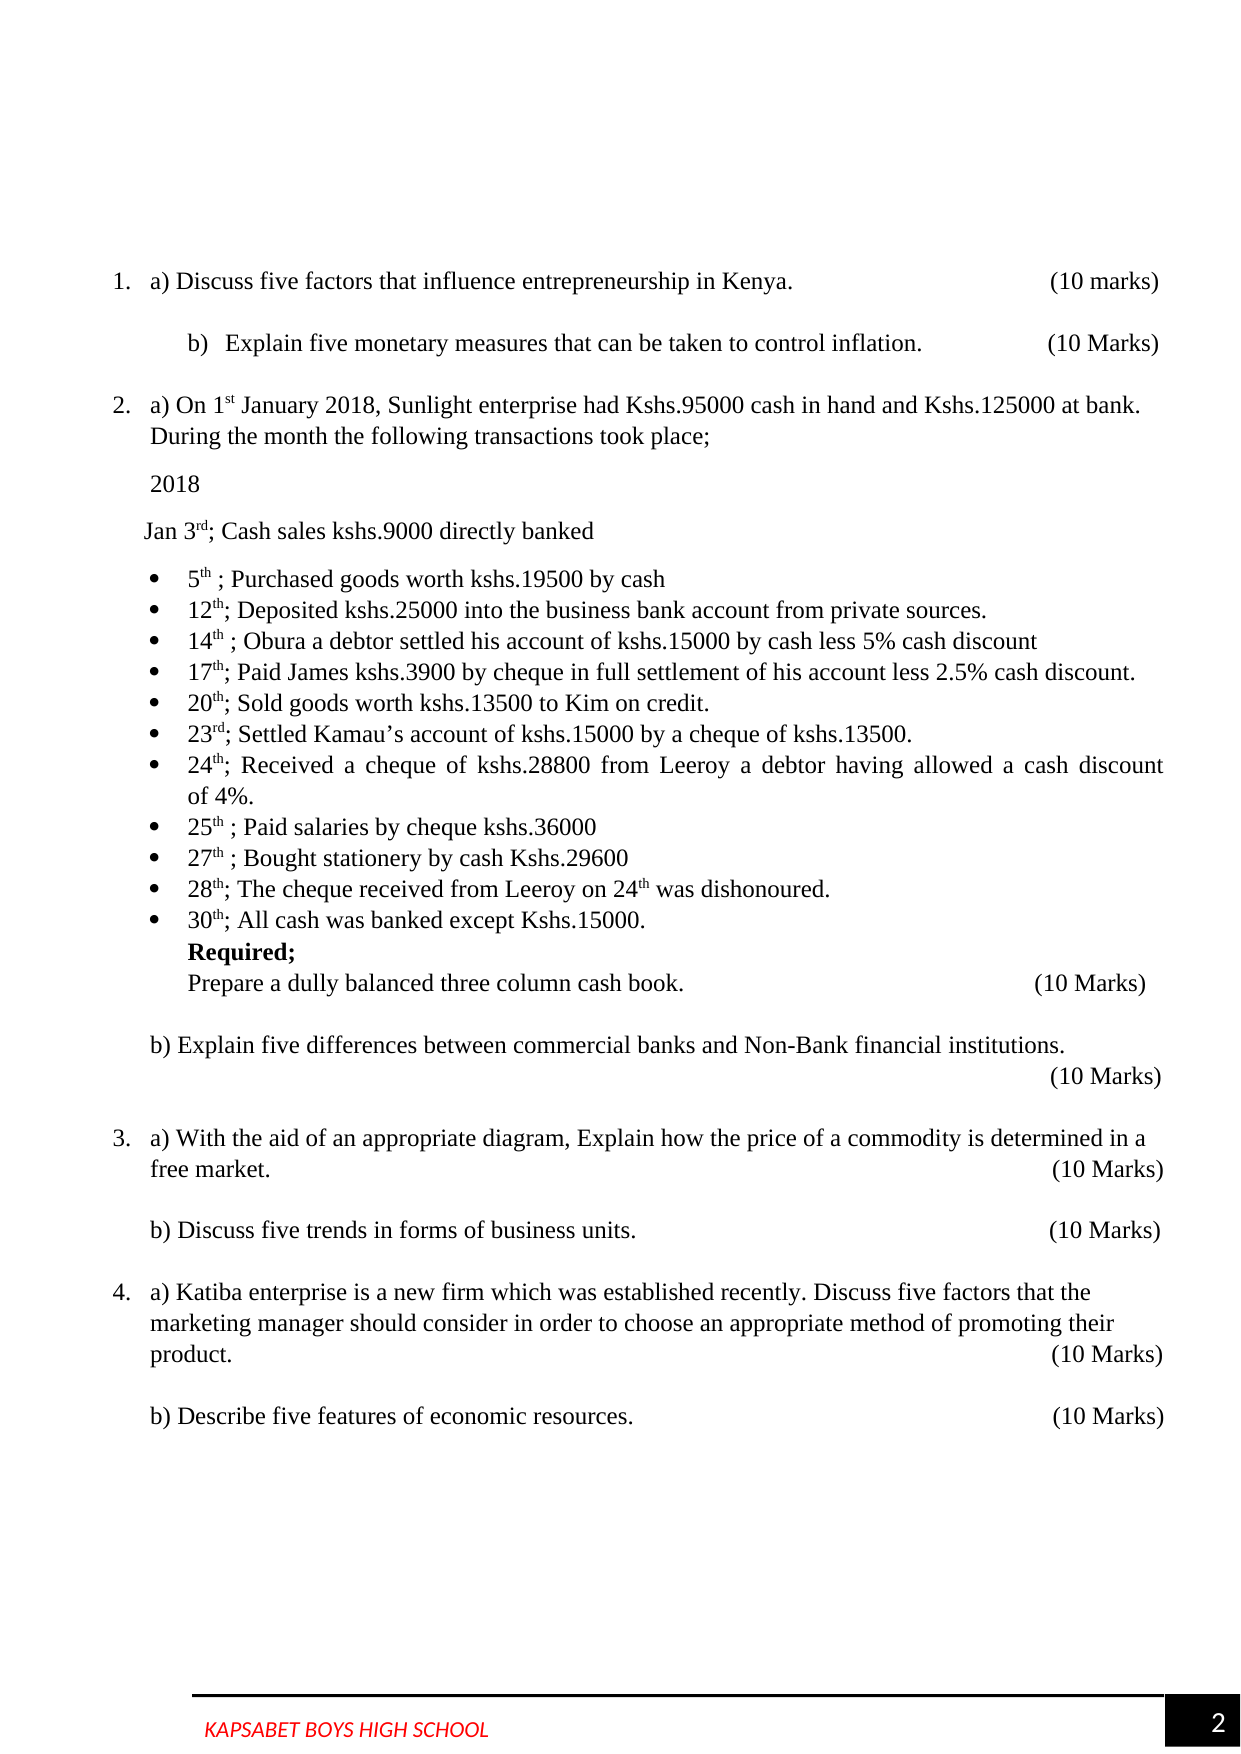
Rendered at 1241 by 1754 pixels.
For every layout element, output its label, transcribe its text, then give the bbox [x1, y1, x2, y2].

list Explain five monetary measures that can be taken to control inflation. (10 Marks) [187, 328, 1165, 357]
list b) Discuss five trends in forms of business units. (10 Marks) [150, 1215, 1165, 1244]
list 23rd; Settled Kamau’s account of kshs.15000 by a cheque of kshs.13500. [150, 719, 1165, 748]
list 28th; The cheque received from Leeroy on 24th was dishonoured. [150, 874, 1165, 903]
list (10 Marks) [150, 1061, 1165, 1089]
list 12th; Deposited kshs.25000 into the business bank account from private sources. [150, 595, 1165, 624]
list a) Katiba enterprise is a new firm which was established recently. Discuss five factors that the marketing manager should consider in order to choose an appropriate method of promoting their product. (10 Marks) [112, 1277, 1165, 1367]
list 25th ; Paid salaries by cheque kshs.36000 [150, 812, 1165, 841]
text Jan 3rd; Cash sales kshs.9000 directly banked [75, 516, 1165, 545]
list 14th ; Obura a debtor settled his account of kshs.15000 by cash less 5% cash discount [150, 626, 1165, 655]
list 30th; All cash was banked except Kshs.15000. [150, 906, 1165, 934]
text 2018 [75, 469, 1165, 497]
list 17th; Paid James kshs.3900 by cheque in full settlement of his account less 2.5% cash discount. [150, 657, 1165, 686]
list Prepare a dully balanced three column cash book. (10 Marks) [187, 968, 1165, 996]
list a) Discuss five factors that influence entrepreneurship in Kenya. (10 marks) [112, 266, 1165, 294]
list 5th ; Purchased goods worth kshs.19500 by cash [150, 564, 1165, 593]
list Required; [187, 937, 1165, 965]
list a) With the aid of an appropriate diagram, Explain how the price of a commodity is determined in a free market. (10 Marks) [112, 1123, 1165, 1183]
list 27th ; Bought stationery by cash Kshs.29600 [150, 843, 1165, 872]
list b) Explain five differences between commercial banks and Non-Bank financial institutions. [150, 1030, 1165, 1058]
list b) Describe five features of economic resources. (10 Marks) [150, 1401, 1165, 1429]
list a) On 1st January 2018, Sunlight enterprise had Kshs.95000 cash in hand and Kshs.125000 at bank. During the month the following transactions took place; [112, 390, 1165, 450]
list 20th; Sold goods worth kshs.13500 to Kim on credit. [150, 688, 1165, 717]
list 24th; Received a cheque of kshs.28800 from Leeroy a debtor having allowed a cash discount of 4%. [150, 750, 1165, 810]
